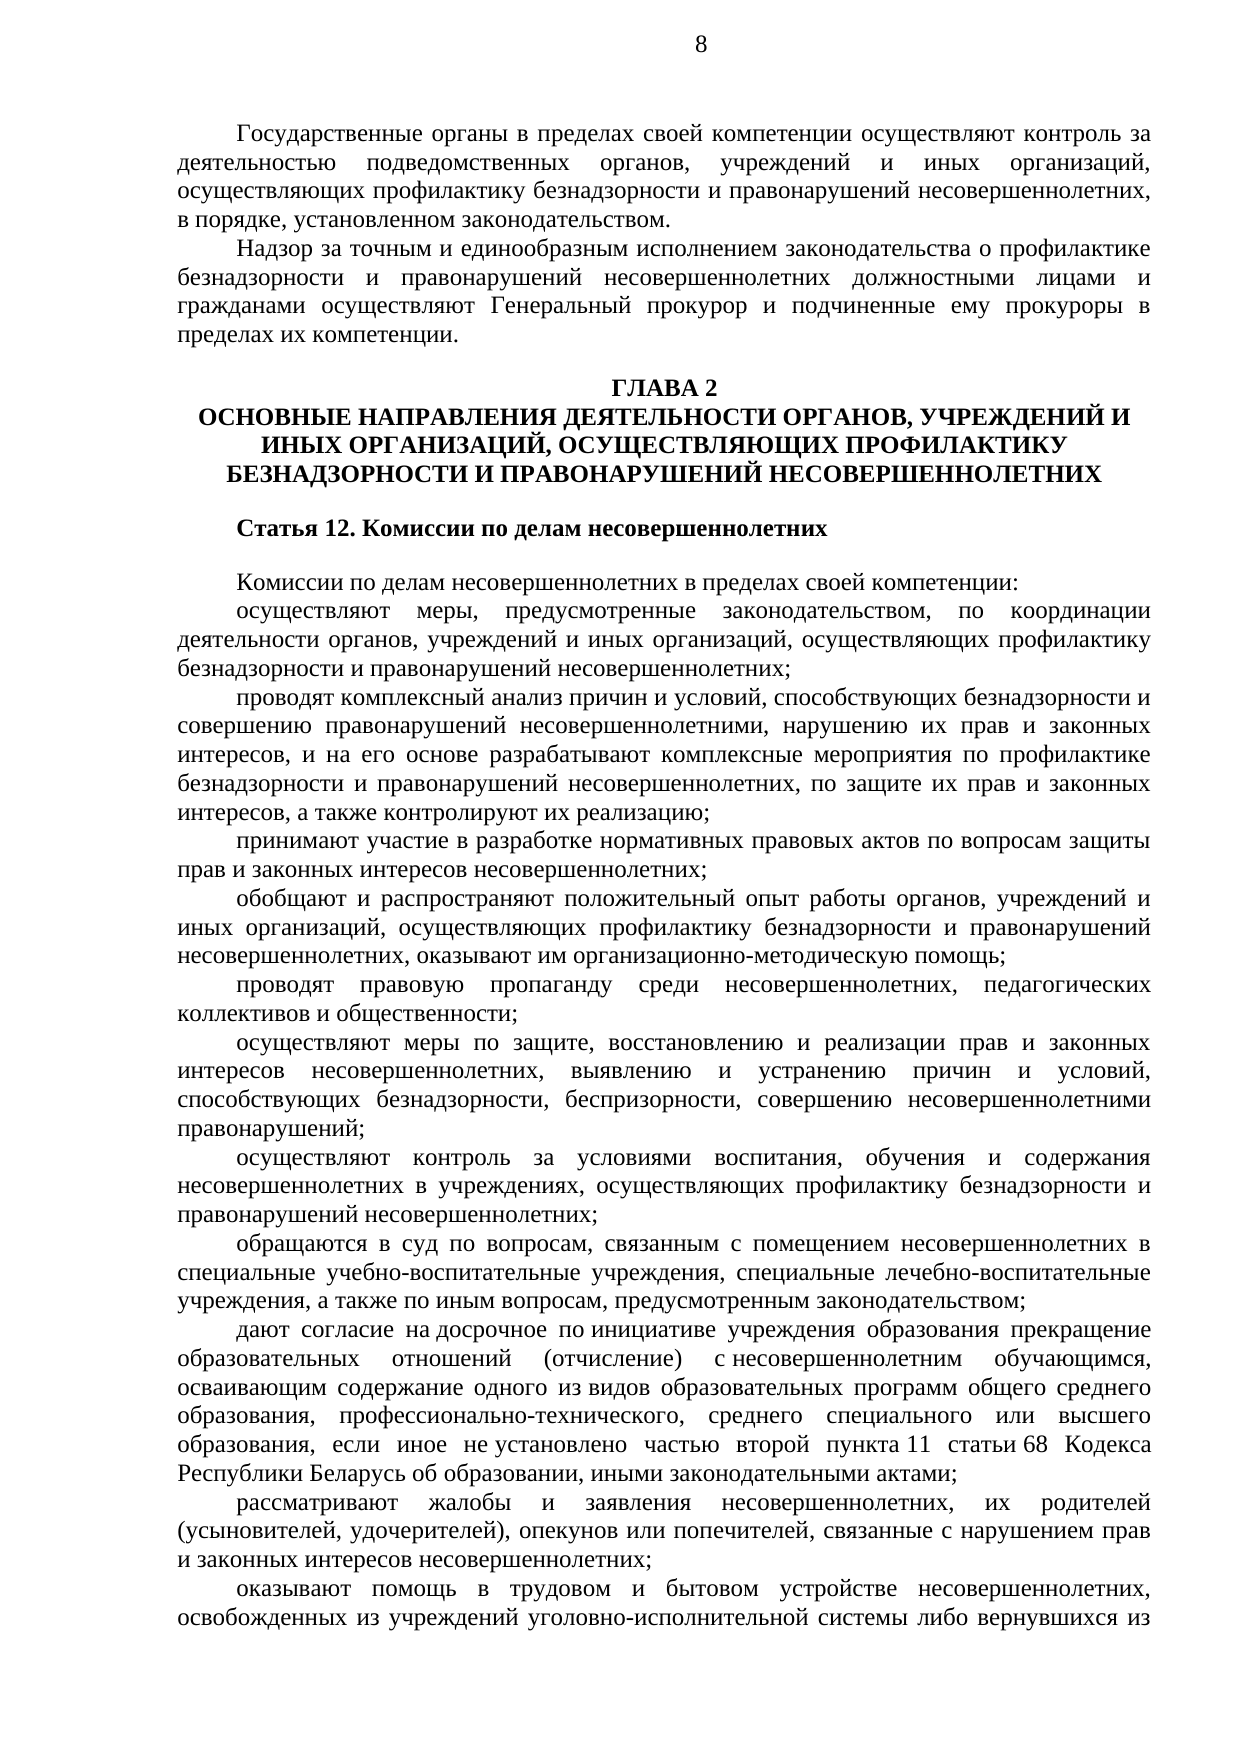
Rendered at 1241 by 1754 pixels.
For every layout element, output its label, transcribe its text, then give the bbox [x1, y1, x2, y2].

text ГЛАВА 2 ОСНОВНЫЕ НАПРАВЛЕНИЯ ДЕЯТЕЛЬНОСТИ ОРГАНОВ, УЧРЕЖДЕНИЙ И ИНЫХ ОРГАНИЗАЦИЙ, ОСУЩЕСТВЛЯЮЩИХ ПРОФИЛАКТИКУ БЕЗНАДЗОРНОСТИ И ПРАВОНАРУШЕНИЙ НЕСОВЕРШЕННОЛЕТНИХ [177, 373, 1152, 488]
text осуществляют меры по защите, восстановлению и реализации прав и законных интересов несовершеннолетних, выявлению и устранению причин и условий, способствующих безнадзорности, беспризорности, совершению несовершеннолетними правонарушений; [177, 1027, 1152, 1142]
text обобщают и распространяют положительный опыт работы органов, учреждений и иных организаций, осуществляющих профилактику безнадзорности и правонарушений несовершеннолетних, оказывают им организационно-методическую помощь; [177, 883, 1152, 969]
text осуществляют контроль за условиями воспитания, обучения и содержания несовершеннолетних в учреждениях, осуществляющих профилактику безнадзорности и правонарушений несовершеннолетних; [177, 1142, 1152, 1228]
text осуществляют меры, предусмотренные законодательством, по координации деятельности органов, учреждений и иных организаций, осуществляющих профилактику безнадзорности и правонарушений несовершеннолетних; [177, 596, 1152, 682]
text проводят комплексный анализ причин и условий, способствующих безнадзорности и совершению правонарушений несовершеннолетними, нарушению их прав и законных интересов, и на его основе разрабатывают комплексные мероприятия по профилактике безнадзорности и правонарушений несовершеннолетних, по защите их прав и законных интересов, а также контролируют их реализацию; [177, 682, 1152, 826]
text рассматривают жалобы и заявления несовершеннолетних, их родителей (усыновителей, удочерителей), опекунов или попечителей, связанные с нарушением прав и законных интересов несовершеннолетних; [177, 1487, 1152, 1573]
text обращаются в суд по вопросам, связанным с помещением несовершеннолетних в специальные учебно-воспитательные учреждения, специальные лечебно-воспитательные учреждения, а также по иным вопросам, предусмотренным законодательством; [177, 1228, 1152, 1314]
text дают согласие на досрочное по инициативе учреждения образования прекращение образовательных отношений (отчисление) с несовершеннолетним обучающимся, осваивающим содержание одного из видов образовательных программ общего среднего образования, профессионально-технического, среднего специального или высшего образования, если иное не установлено частью второй пункта 11 статьи 68 Кодекса Республики Беларусь об образовании, иными законодательными актами; [177, 1314, 1152, 1487]
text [177, 1573, 1152, 1631]
text Государственные органы в пределах своей компетенции осуществляют контроль за деятельностью подведомственных органов, учреждений и иных организаций, осуществляющих профилактику безнадзорности и правонарушений несовершеннолетних, в порядке, установленном законодательством. [177, 118, 1152, 233]
text проводят правовую пропаганду среди несовершеннолетних, педагогических коллективов и общественности; [177, 969, 1152, 1027]
text принимают участие в разработке нормативных правовых актов по вопросам защиты прав и законных интересов несовершеннолетних; [177, 826, 1152, 883]
text Комиссии по делам несовершеннолетних в пределах своей компетенции: [177, 567, 1152, 596]
text Статья 12. Комиссии по делам несовершеннолетних [236, 513, 1152, 542]
text Надзор за точным и единообразным исполнением законодательства о профилактике безнадзорности и правонарушений несовершеннолетних должностными лицами и гражданами осуществляют Генеральный прокурор и подчиненные ему прокуроры в пределах их компетенции. [177, 233, 1152, 348]
